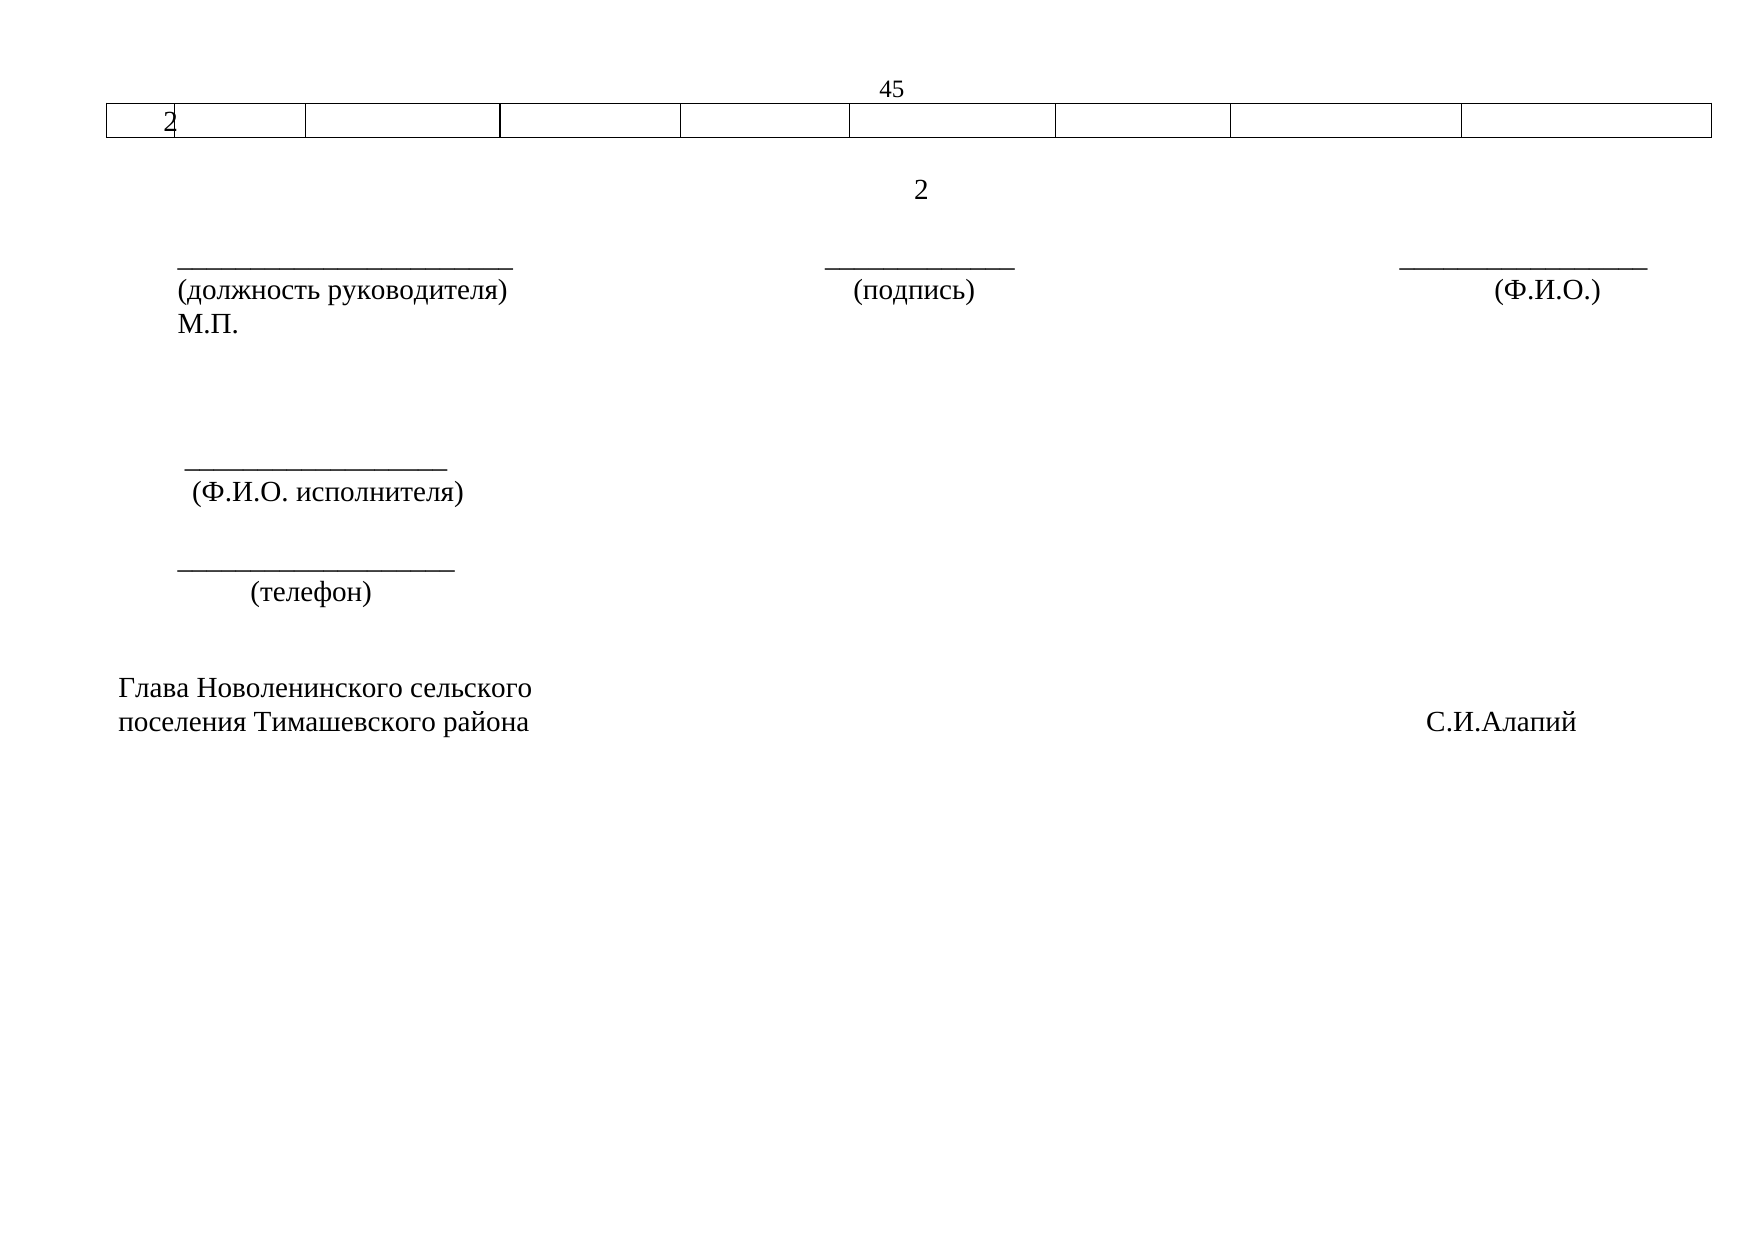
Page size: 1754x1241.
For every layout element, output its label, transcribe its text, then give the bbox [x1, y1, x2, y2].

table_cell [1462, 104, 1711, 137]
text (телефон) [118, 574, 1665, 608]
table_cell 2 [107, 104, 174, 137]
table_cell [306, 104, 499, 137]
text М.П. [118, 306, 1665, 339]
text (должность руководителя) (подпись) (Ф.И.О.) [118, 272, 1665, 306]
text _______________________ _____________ _________________ [118, 239, 1665, 272]
table_cell [681, 104, 849, 137]
text 2 [118, 172, 1665, 205]
text поселения Тимашевского района С.И.Алапий [118, 704, 1665, 737]
text Глава Новоленинского сельского [118, 670, 1665, 704]
text __________________ [118, 440, 1665, 474]
text (Ф.И.О. исполнителя) [118, 474, 1665, 507]
table_cell [850, 104, 1055, 137]
table_cell [501, 104, 680, 137]
table_cell [175, 104, 305, 137]
text ___________________ [118, 541, 1665, 574]
table_cell [1056, 104, 1230, 137]
table_cell [1231, 104, 1461, 137]
